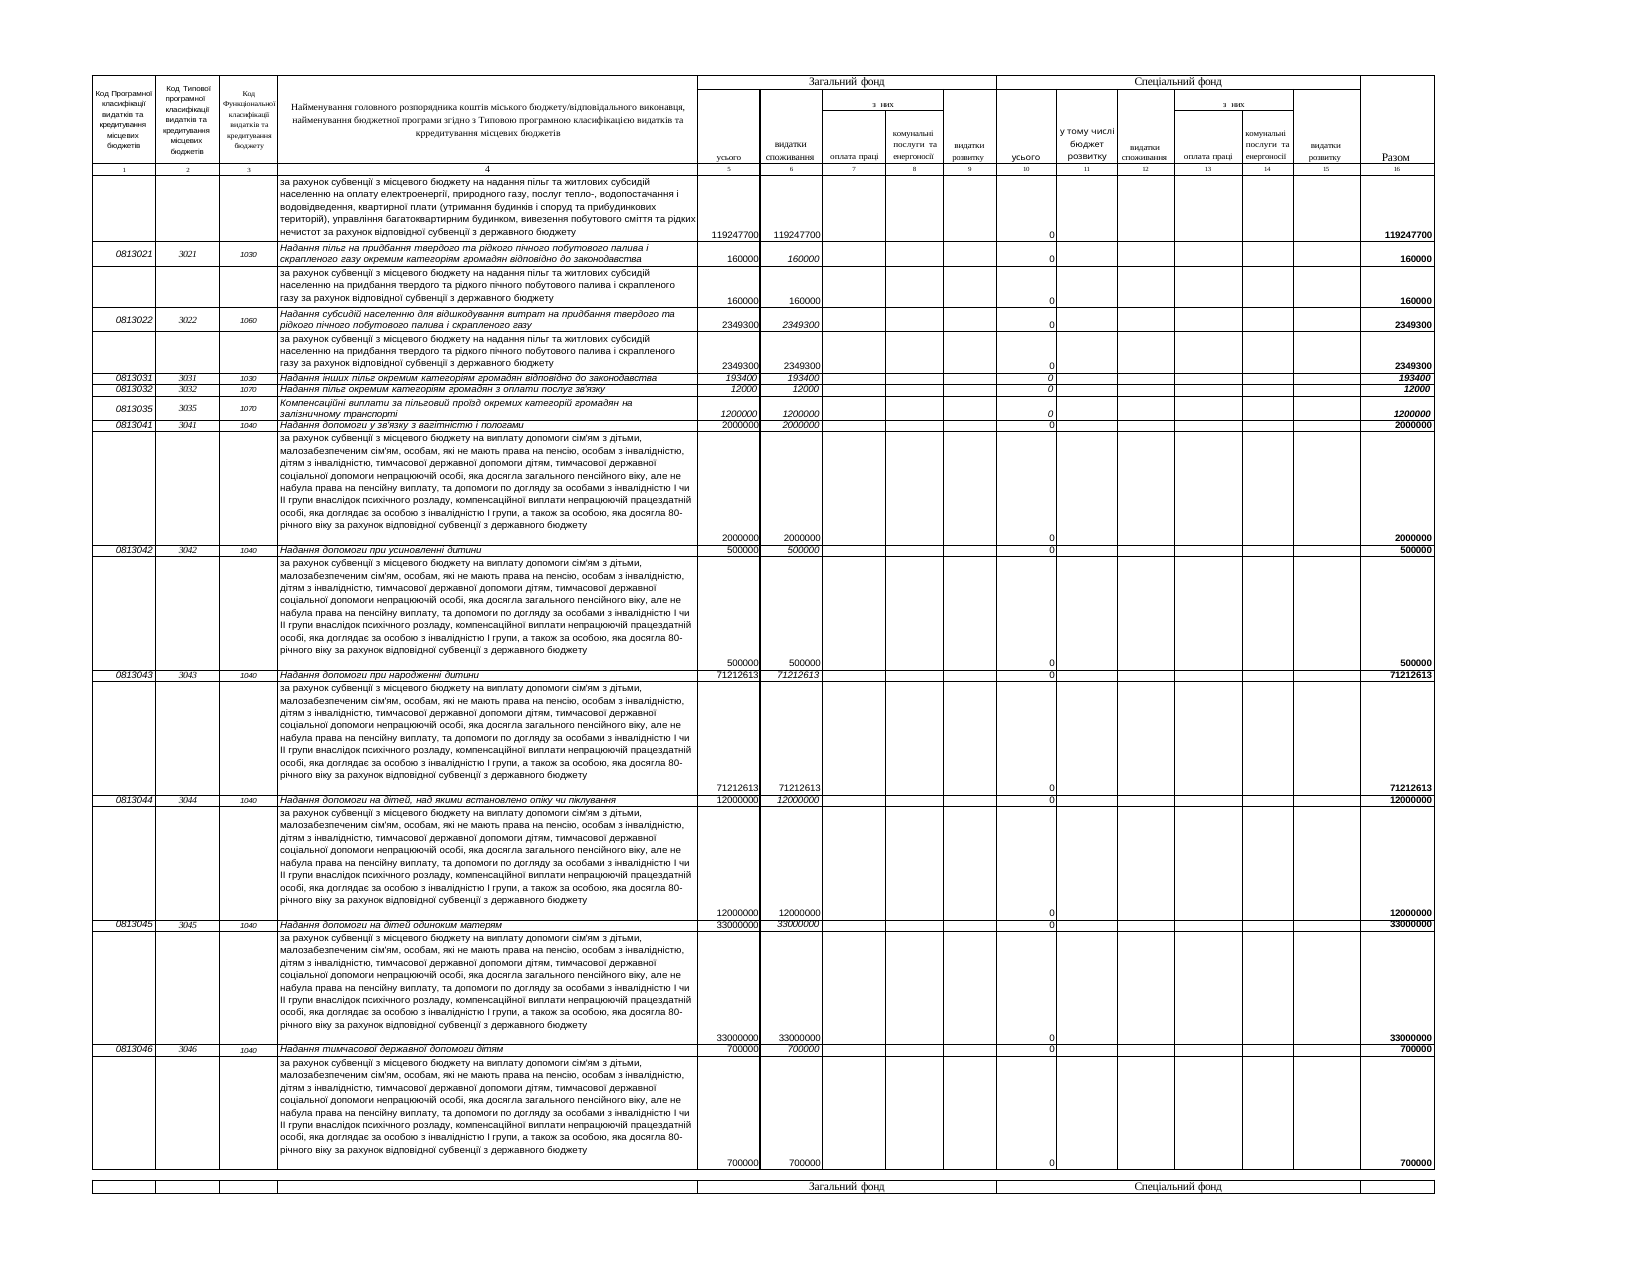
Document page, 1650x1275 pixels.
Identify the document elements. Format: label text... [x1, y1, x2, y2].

table_cell 1030 [220, 242, 277, 266]
table_cell [944, 1045, 996, 1056]
table_cell [1057, 557, 1117, 670]
table_cell [823, 267, 885, 307]
table_cell [1057, 176, 1117, 241]
table_cell [1243, 796, 1293, 806]
table_cell [886, 176, 943, 241]
table_cell [1294, 671, 1360, 681]
table_cell 1070 [220, 397, 277, 420]
table_cell 0 [997, 242, 1056, 266]
table_cell 700000 [698, 1057, 759, 1169]
table_cell [1057, 267, 1117, 307]
table_header Код Типової програмної класифікації видатків та кредитування місцевих бюджетів [156, 76, 219, 163]
table_cell [220, 332, 277, 373]
table_cell [156, 176, 219, 241]
table_cell [823, 932, 885, 1044]
table_cell видатки розвитку [944, 90, 996, 163]
table_cell за рахунок субвенції з місцевого бюджету на надання пільг та житлових субсидій населенню на придбання твердого та рідкого пічного побутового палива і скрапленого газу за рахунок відповідної субвенції з державного бюджету [278, 332, 697, 373]
table_cell [1118, 796, 1174, 806]
table_cell у тому числі бюджет розвитку [1057, 90, 1117, 163]
table_cell [823, 242, 885, 266]
table_cell [944, 374, 996, 384]
table_cell [93, 807, 155, 919]
table_cell [1175, 1057, 1242, 1169]
table_cell [886, 796, 943, 806]
table_cell [1243, 932, 1293, 1044]
table_cell [1294, 421, 1360, 431]
table_cell [220, 682, 277, 794]
table_cell 0813021 [93, 242, 155, 266]
table_header Код Програмної класифікації видатків та кредитування місцевих бюджетів [93, 76, 155, 163]
table_cell 3035 [156, 397, 219, 420]
table_cell 3022 [156, 308, 219, 331]
table_cell [1294, 176, 1360, 241]
table_cell [1118, 397, 1174, 420]
table_cell [1175, 557, 1242, 670]
table_cell [1243, 397, 1293, 420]
table_cell [944, 1057, 996, 1169]
table_cell [823, 397, 885, 420]
table_cell [1294, 796, 1360, 806]
table_cell видатки споживання [761, 90, 822, 163]
table_cell 0 [997, 308, 1056, 331]
table_cell [823, 807, 885, 919]
table_cell 33000000 [761, 932, 822, 1044]
table_cell [823, 308, 885, 331]
table_cell [1175, 397, 1242, 420]
table_cell [944, 176, 996, 241]
table_cell [1175, 432, 1242, 545]
table_cell [1294, 267, 1360, 307]
table_cell [823, 546, 885, 556]
table_cell [944, 332, 996, 373]
table_cell 500000 [698, 557, 759, 670]
table_cell 2000000 [761, 432, 822, 545]
table_cell 160000 [761, 267, 822, 307]
table_cell [93, 332, 155, 373]
table_cell [156, 932, 219, 1044]
table_cell 71212613 [761, 682, 822, 794]
table_cell [1243, 421, 1293, 431]
table_cell [1243, 1057, 1293, 1169]
table_cell [944, 932, 996, 1044]
table_cell [1057, 671, 1117, 681]
table_cell видатки розвитку [1294, 90, 1360, 163]
table_cell 0813022 [93, 308, 155, 331]
table_cell [944, 807, 996, 919]
table_cell [823, 176, 885, 241]
table_cell [1243, 176, 1293, 241]
table_cell [886, 374, 943, 384]
table_cell [1175, 546, 1242, 556]
table_cell [156, 557, 219, 670]
table_cell [944, 397, 996, 420]
table_cell 3021 [156, 242, 219, 266]
table_cell з них [1175, 90, 1293, 110]
table_cell [886, 546, 943, 556]
table_cell [886, 421, 943, 431]
table_cell [220, 807, 277, 919]
table_cell [1057, 1045, 1117, 1056]
table_cell [1057, 932, 1117, 1044]
table_cell [156, 1057, 219, 1169]
table_cell [1057, 807, 1117, 919]
table_cell 2349300 [698, 332, 759, 373]
table_header Спеціальний фонд [997, 76, 1360, 89]
table_cell [1118, 546, 1174, 556]
table_cell [1243, 242, 1293, 266]
table_cell за рахунок субвенції з місцевого бюджету на надання пільг та житлових субсидій населенню на придбання твердого та рідкого пічного побутового палива і скрапленого газу за рахунок відповідної субвенції з державного бюджету [278, 267, 697, 307]
table_cell [1118, 308, 1174, 331]
table_cell [1057, 374, 1117, 384]
table_cell [93, 432, 155, 545]
table_cell [823, 332, 885, 373]
table_cell [944, 242, 996, 266]
table_cell [1175, 807, 1242, 919]
table_cell [944, 385, 996, 396]
table_cell [156, 432, 219, 545]
table_cell 0 [997, 332, 1056, 373]
table_cell 71212613 [698, 682, 759, 794]
table_cell [1057, 332, 1117, 373]
table_cell 33000000 [698, 932, 759, 1044]
table_cell 160000 [761, 242, 822, 266]
table_cell 1200000 [1361, 397, 1434, 420]
table_cell [93, 557, 155, 670]
table_cell [823, 421, 885, 431]
table_cell [1118, 557, 1174, 670]
table_cell [93, 267, 155, 307]
table_cell 160000 [1361, 242, 1434, 266]
table_cell 0 [997, 176, 1056, 241]
table_cell [1294, 308, 1360, 331]
table_cell [944, 682, 996, 794]
table_cell Надання субсидій населенню для відшкодування витрат на придбання твердого та рідкого пічного побутового палива і скрапленого газу [278, 308, 697, 331]
table_header Код Функціональної класифікації видатків та кредитування бюджету [220, 76, 277, 163]
table_cell 2000000 [698, 432, 759, 545]
table_cell комунальні послуги та енергоносії [1243, 111, 1293, 163]
table_cell [1243, 682, 1293, 794]
table_cell [1057, 796, 1117, 806]
table_cell [1294, 1045, 1360, 1056]
table_cell 0 [997, 807, 1056, 919]
table_cell [220, 176, 277, 241]
table_cell [1294, 374, 1360, 384]
table_cell [1175, 176, 1242, 241]
table_cell [1175, 385, 1242, 396]
table_cell [886, 807, 943, 919]
table_cell [93, 176, 155, 241]
table_cell [1243, 332, 1293, 373]
table_cell [944, 267, 996, 307]
table_cell 2349300 [761, 332, 822, 373]
table_cell [823, 374, 885, 384]
table_cell [886, 557, 943, 670]
table_cell [1118, 807, 1174, 919]
table_cell Компенсаційні виплати за пільговий проїзд окремих категорій громадян на залізничному транспорті [278, 397, 697, 420]
table_cell [823, 385, 885, 396]
table_cell [886, 671, 943, 681]
table_cell 0 [997, 557, 1056, 670]
table_cell [220, 557, 277, 670]
table_cell 0 [997, 432, 1056, 545]
table_cell 119247700 [1361, 176, 1434, 241]
table_cell 119247700 [761, 176, 822, 241]
table_cell [1057, 432, 1117, 545]
table_cell [823, 1057, 885, 1169]
table_cell [156, 332, 219, 373]
table_cell 1200000 [761, 397, 822, 420]
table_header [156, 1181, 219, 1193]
table_cell [886, 932, 943, 1044]
table_cell [1175, 332, 1242, 373]
table_cell [1118, 176, 1174, 241]
table_cell 12000000 [1361, 807, 1434, 919]
table_cell 0813035 [93, 397, 155, 420]
table_cell [823, 671, 885, 681]
table_cell [156, 267, 219, 307]
table_cell [1175, 1045, 1242, 1056]
table_cell 500000 [1361, 557, 1434, 670]
table_cell 12000000 [698, 807, 759, 919]
table_cell 2349300 [698, 308, 759, 331]
table_cell [1175, 308, 1242, 331]
table_cell [1118, 682, 1174, 794]
table_cell усього [997, 90, 1056, 163]
table_cell [1243, 546, 1293, 556]
table_cell [944, 557, 996, 670]
table_cell 12000000 [761, 807, 822, 919]
table_cell видатки споживання [1118, 90, 1174, 163]
table_cell [1294, 397, 1360, 420]
table_cell [886, 1045, 943, 1056]
table_cell [1243, 374, 1293, 384]
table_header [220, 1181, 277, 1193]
table_cell [1118, 242, 1174, 266]
table_cell оплата праці [823, 111, 885, 163]
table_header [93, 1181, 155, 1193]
table_cell [1057, 242, 1117, 266]
table_cell Надання пільг на придбання твердого та рідкого пічного побутового палива і скрапленого газу окремим категоріям громадян відповідно до законодавства [278, 242, 697, 266]
table_cell [1243, 671, 1293, 681]
table_cell [1294, 557, 1360, 670]
table_cell [1118, 385, 1174, 396]
table_cell [1243, 308, 1293, 331]
table_cell [1057, 682, 1117, 794]
table_cell [1243, 921, 1293, 931]
table_cell [944, 671, 996, 681]
table_cell [1175, 932, 1242, 1044]
table_cell [1118, 671, 1174, 681]
table_cell [220, 932, 277, 1044]
table_cell 0 [997, 397, 1056, 420]
table_cell [1057, 921, 1117, 931]
table_cell [823, 921, 885, 931]
table_cell [1243, 557, 1293, 670]
table_cell [1175, 421, 1242, 431]
table_cell оплата праці [1175, 111, 1242, 163]
table_header Разом [1361, 76, 1434, 163]
table_cell 2349300 [1361, 332, 1434, 373]
table_cell [823, 557, 885, 670]
table_cell [220, 1057, 277, 1169]
table_cell [1294, 546, 1360, 556]
table_cell [944, 308, 996, 331]
table_cell [1057, 1057, 1117, 1169]
table_cell 0 [997, 682, 1056, 794]
table_cell [1294, 921, 1360, 931]
table_cell [1118, 421, 1174, 431]
table_cell комунальні послуги та енергоносії [886, 111, 943, 163]
table_cell 1060 [220, 308, 277, 331]
table_cell [886, 682, 943, 794]
table_cell [1294, 1057, 1360, 1169]
table_cell [220, 267, 277, 307]
table_cell [1243, 432, 1293, 545]
table_cell [93, 932, 155, 1044]
table_cell [1057, 308, 1117, 331]
table_cell [944, 432, 996, 545]
table_cell [1243, 385, 1293, 396]
table_cell [1294, 385, 1360, 396]
table_cell [823, 796, 885, 806]
table_cell [1118, 267, 1174, 307]
table_cell [886, 332, 943, 373]
table_cell [1118, 1057, 1174, 1169]
table_cell [823, 1045, 885, 1056]
table_cell [1175, 267, 1242, 307]
table_cell 2349300 [1361, 308, 1434, 331]
table_cell за рахунок субвенції з місцевого бюджету на надання пільг та житлових субсидій населенню на оплату електроенергії, природного газу, послуг тепло-, водопостачання і водовідведення, квартирної плати (утримання будинків і споруд та прибудинкових територій), управління багатоквартирним будинком, вивезення побутового сміття та рідких нечистот за рахунок відповідної субвенції з державного бюджету [278, 176, 697, 241]
table_cell [1294, 332, 1360, 373]
table_cell [156, 682, 219, 794]
table_cell [886, 385, 943, 396]
table_cell [1118, 921, 1174, 931]
table_cell [1294, 682, 1360, 794]
table_cell [93, 682, 155, 794]
table_cell [1175, 374, 1242, 384]
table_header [278, 1181, 697, 1193]
table_cell 700000 [1361, 1057, 1434, 1169]
table_cell 33000000 [1361, 932, 1434, 1044]
table_cell 0 [997, 267, 1056, 307]
table_cell 700000 [761, 1057, 822, 1169]
table_cell 2000000 [1361, 432, 1434, 545]
table_cell 0 [997, 1057, 1056, 1169]
table_cell [1175, 242, 1242, 266]
table_cell [1118, 1045, 1174, 1056]
table_cell [886, 432, 943, 545]
table_cell 500000 [761, 557, 822, 670]
table_cell [1118, 332, 1174, 373]
table_cell [944, 921, 996, 931]
table_cell 119247700 [698, 176, 759, 241]
table_cell [886, 1057, 943, 1169]
table_cell [1118, 932, 1174, 1044]
table_cell [1175, 921, 1242, 931]
table_cell [1294, 242, 1360, 266]
table_cell [1057, 546, 1117, 556]
table_cell [823, 682, 885, 794]
table_cell [823, 432, 885, 545]
table_cell [1175, 682, 1242, 794]
table_cell [1057, 397, 1117, 420]
table_cell з них [823, 90, 943, 110]
table_cell [886, 308, 943, 331]
table_cell [1118, 432, 1174, 545]
table_cell [944, 796, 996, 806]
table_cell 0 [997, 932, 1056, 1044]
table_cell [944, 546, 996, 556]
table_cell [1294, 932, 1360, 1044]
table_cell [220, 432, 277, 545]
table_cell [886, 242, 943, 266]
table_cell 2349300 [761, 308, 822, 331]
table_cell усього [698, 90, 759, 163]
table_cell [1057, 421, 1117, 431]
table_cell [944, 421, 996, 431]
table_cell [93, 1057, 155, 1169]
table_cell [886, 267, 943, 307]
table_cell [1243, 267, 1293, 307]
table_cell 160000 [698, 267, 759, 307]
table_cell [1175, 671, 1242, 681]
table_cell [1057, 385, 1117, 396]
table_cell 160000 [698, 242, 759, 266]
table_cell 71212613 [1361, 682, 1434, 794]
table_cell [156, 807, 219, 919]
table_cell 160000 [1361, 267, 1434, 307]
table_cell [1294, 807, 1360, 919]
table_cell 1200000 [698, 397, 759, 420]
table_cell [1294, 432, 1360, 545]
table_cell [1175, 796, 1242, 806]
table_header Загальний фонд [698, 76, 996, 89]
table_cell [1118, 374, 1174, 384]
table_cell [886, 921, 943, 931]
table_cell [886, 397, 943, 420]
table_cell [1243, 807, 1293, 919]
table_cell [1243, 1045, 1293, 1056]
